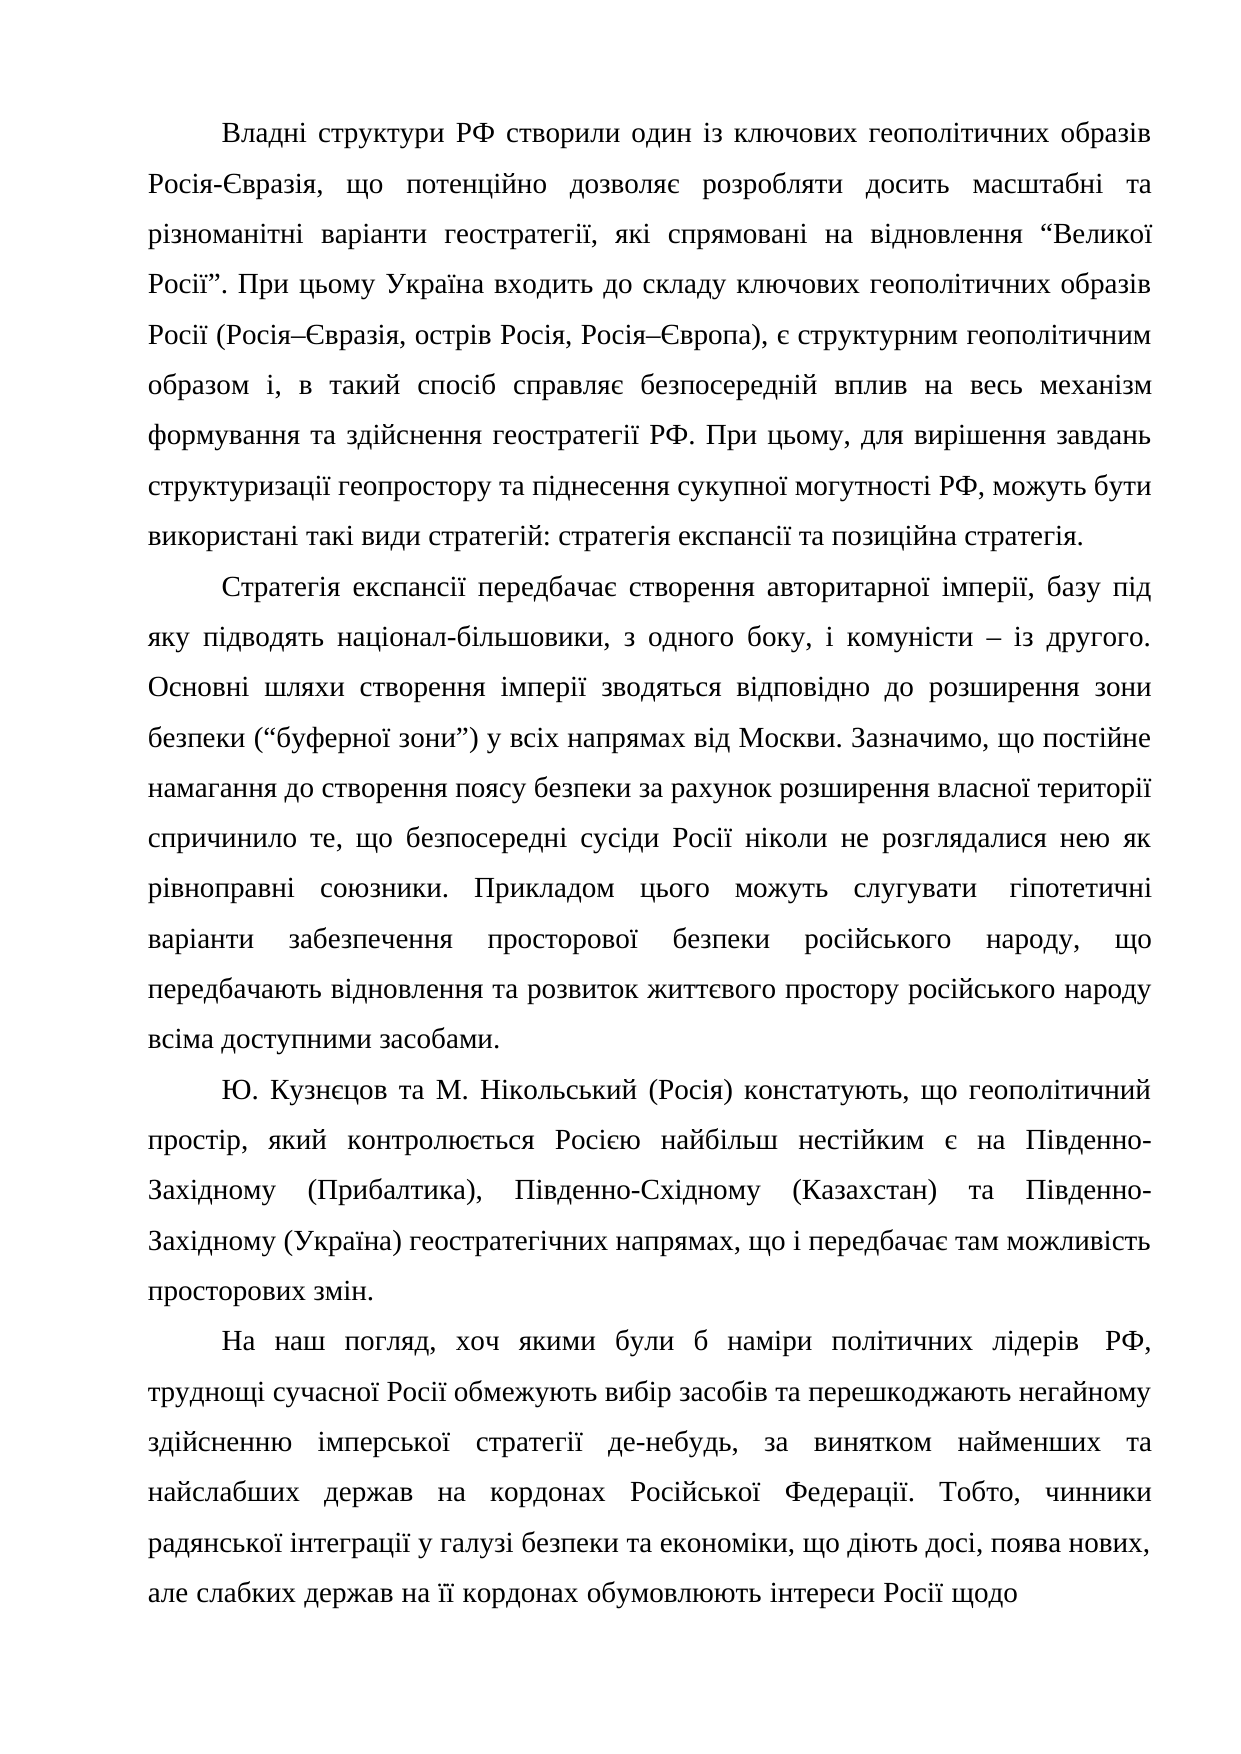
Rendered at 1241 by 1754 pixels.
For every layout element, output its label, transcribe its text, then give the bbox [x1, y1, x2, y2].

text Стратегія експансії передбачає створення авторитарної імперії, базу під яку підводять націонал-більшовики, з одного боку, і комуністи – із другого. Основні шляхи створення імперії зводяться відповідно до розширення зони безпеки (“буферної зони”) у всіх напрямах від Москви. Зазначимо, що постійне намагання до створення поясу безпеки за рахунок розширення власної території спричинило те, що безпосередні сусіди Росії ніколи не розглядалися нею як рівноправні союзники. Прикладом цього можуть слугувати гіпотетичні варіанти забезпечення просторової безпеки російського народу, що передбачають відновлення та розвиток життєвого простору російського народу всіма доступними засобами. [148, 569, 1152, 1055]
text Ю. Кузнєцов та М. Нікольський (Росія) констатують, що геополітичний простір, який контролюється Росією найбільш нестійким є на Південно- Західному (Прибалтика), Південно-Східному (Казахстан) та Південно- Західному (Україна) геостратегічних напрямах, що і передбачає там можливість просторових змін. [148, 1072, 1152, 1307]
text Владні структури РФ створили один із ключових геополітичних образів Росія-Євразія, що потенційно дозволяє розробляти досить масштабні та різноманітні варіанти геостратегії, які спрямовані на відновлення “Великої Росії”. При цьому Україна входить до складу ключових геополітичних образів Росії (Росія–Євразія, острів Росія, Росія–Європа), є структурним геополітичним образом і, в такий спосіб справляє безпосередній вплив на весь механізм формування та здійснення геостратегії РФ. При цьому, для вирішення завдань структуризації геопростору та піднесення сукупної могутності РФ, можуть бути використані такі види стратегій: стратегія експансії та позиційна стратегія. [148, 116, 1152, 552]
text На наш погляд, хоч якими були б наміри політичних лідерів РФ, труднощі сучасної Росії обмежують вибір засобів та перешкоджають негайному здійсненню імперської стратегії де-небудь, за винятком найменших та найслабших держав на кордонах Російської Федерації. Тобто, чинники радянської інтеграції у галузі безпеки та економіки, що діють досі, поява нових, але слабких держав на її кордонах обумовлюють інтереси Росії щодо [148, 1323, 1152, 1608]
